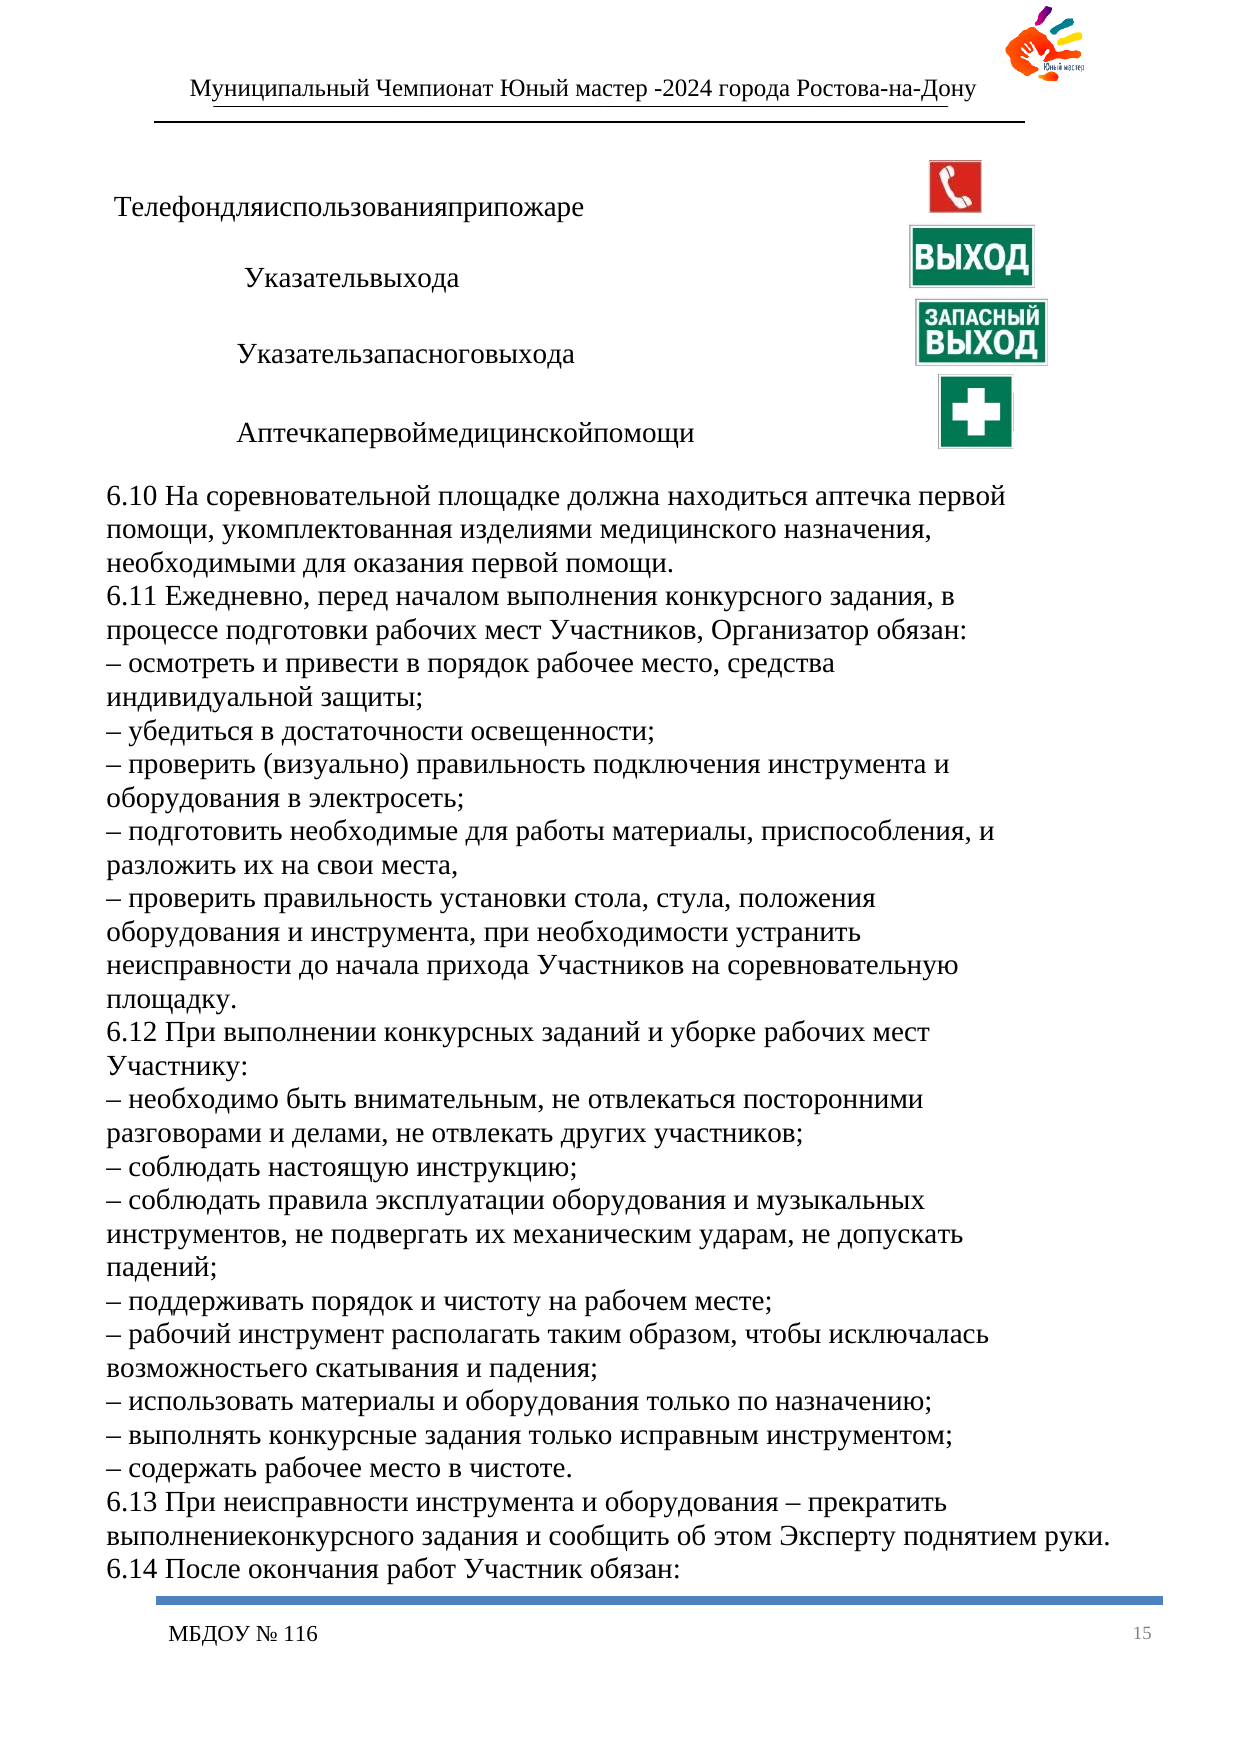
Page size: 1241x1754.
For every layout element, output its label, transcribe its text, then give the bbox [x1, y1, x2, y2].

picture [980, 0, 1097, 81]
picture [915, 296, 1048, 336]
text 6.10 На соревновательной площадке должна находиться аптечка первой [106, 478, 1213, 511]
text 6.12 При выполнении конкурсных заданий и уборке рабочих мест [106, 1014, 1213, 1048]
text Аптечкапервоймедицинскойпомощи [236, 416, 1213, 449]
text разложить их на свои места, [106, 847, 1213, 880]
text – проверить правильность установки стола, стула, положения [106, 880, 1213, 914]
text – содержать рабочее место в чистоте. [106, 1451, 1213, 1484]
text оборудования в электросеть; [106, 780, 1213, 813]
text – использовать материалы и оборудования только по назначению; [106, 1383, 1213, 1417]
text Указательзапасноговыхода [236, 336, 1213, 369]
text – рабочий инструмент располагать таким образом, чтобы исключалась [106, 1316, 1213, 1350]
text неисправности до начала прихода Участников на соревновательную [106, 947, 1213, 981]
text индивидуальной защиты; [106, 679, 1213, 713]
text – соблюдать правила эксплуатации оборудования и музыкальных [106, 1182, 1213, 1216]
text 6.14 После окончания работ Участник обязан: [106, 1551, 1213, 1585]
text – подготовить необходимые для работы материалы, приспособления, и [106, 813, 1213, 847]
text оборудования и инструмента, при необходимости устранить [106, 914, 1213, 947]
text – выполнять конкурсные задания только исправным инструментом; [106, 1417, 1213, 1451]
text – убедиться в достаточности освещенности; [106, 713, 1213, 746]
picture [928, 160, 982, 213]
text 6.13 При неисправности инструмента и оборудования – прекратить [106, 1484, 1213, 1518]
text Участнику: [106, 1048, 1213, 1082]
text необходимыми для оказания первой помощи. [106, 545, 1213, 578]
text – поддерживать порядок и чистоту на рабочем месте; [106, 1283, 1213, 1316]
text разговорами и делами, не отвлекать других участников; [106, 1115, 1213, 1149]
text – осмотреть и привести в порядок рабочее место, средства [106, 646, 1213, 679]
text падений; [106, 1249, 1213, 1283]
text инструментов, не подвергать их механическим ударам, не допускать [106, 1216, 1213, 1249]
text – соблюдать настоящую инструкцию; [106, 1149, 1213, 1182]
text процессе подготовки рабочих мест Участников, Организатор обязан: [106, 612, 1213, 646]
picture [938, 374, 1014, 416]
picture [909, 222, 1035, 260]
text 6.11 Ежедневно, перед началом выполнения конкурсного задания, в [106, 578, 1213, 612]
text помощи, укомплектованная изделиями медицинского назначения, [106, 511, 1213, 545]
text выполнениеконкурсного задания и сообщить об этом Эксперту поднятием руки. [106, 1518, 1213, 1551]
text возможностьего скатывания и падения; [106, 1350, 1213, 1383]
text – необходимо быть внимательным, не отвлекаться посторонними [106, 1082, 1213, 1115]
text Телефондляиспользованияприпожаре [106, 189, 1213, 222]
text Указательвыхода [236, 260, 1213, 293]
text – проверить (визуально) правильность подключения инструмента и [106, 746, 1213, 780]
text площадку. [106, 981, 1213, 1014]
